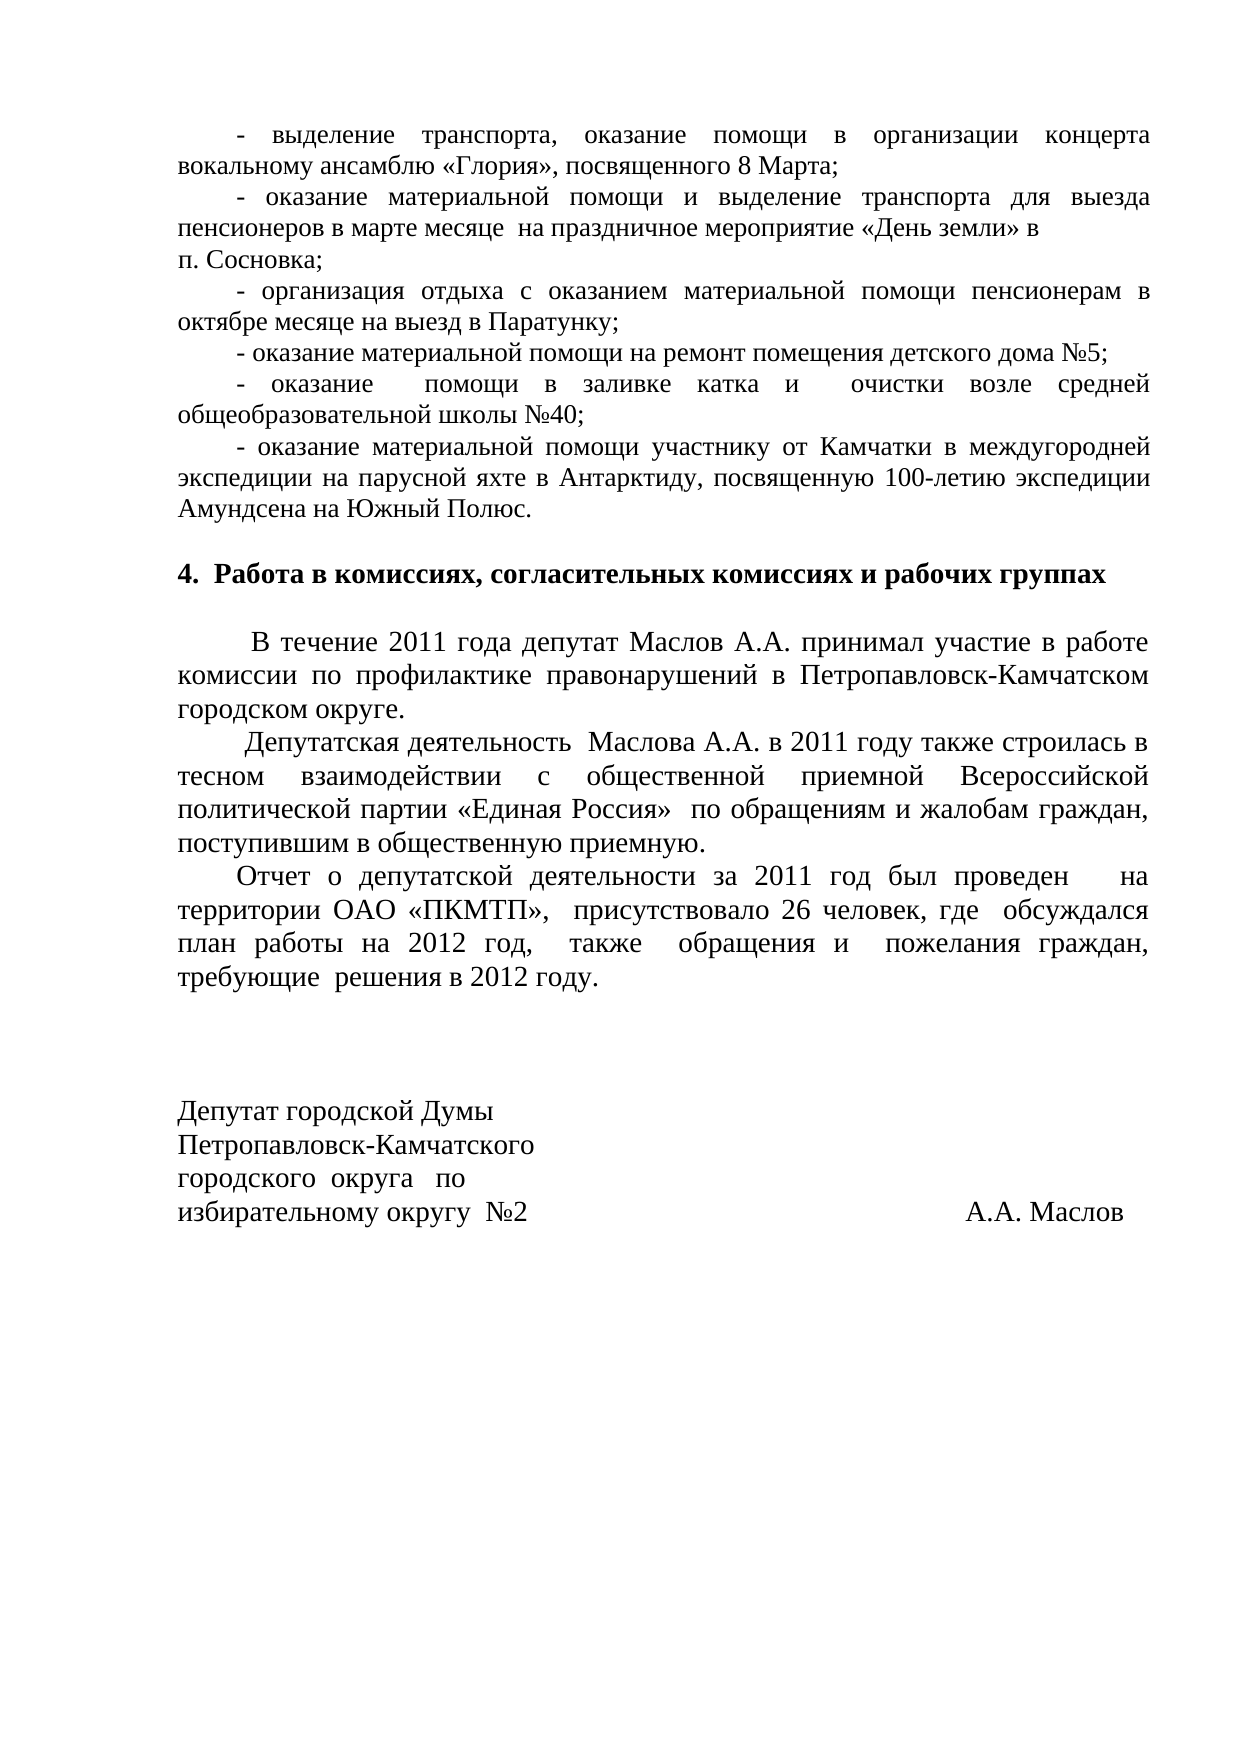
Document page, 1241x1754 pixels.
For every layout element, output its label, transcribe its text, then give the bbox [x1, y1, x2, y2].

text В течение 2011 года депутат Маслов А.А. принимал участие в работе комиссии по профилактике правонарушений в Петропавловск-Камчатском городском округе. [177, 624, 1149, 724]
text Депутатская деятельность Маслова А.А. в 2011 году также строилась в тесном взаимодействии с общественной приемной Всероссийской политической партии «Единая Россия» по обращениям и жалобам граждан, поступившим в общественную приемную. [177, 724, 1149, 858]
text п. Сосновка; [112, 243, 1152, 274]
text Петропавловск-Камчатского [177, 1127, 1149, 1160]
text 4. Работа в комиссиях, согласительных комиссиях и рабочих группах [177, 557, 1149, 590]
text Депутат городской Думы [162, 1093, 1149, 1127]
text - выделение транспорта, оказание помощи в организации концерта вокальному ансамблю «Глория», посвященного 8 Марта; [177, 118, 1152, 180]
text - оказание материальной помощи на ремонт помещения детского дома №5; [177, 336, 1152, 367]
text - оказание помощи в заливке катка и очистки возле средней общеобразовательной школы №40; [177, 367, 1152, 429]
text - организация отдыха с оказанием материальной помощи пенсионерам в октябре месяце на выезд в Паратунку; [177, 274, 1152, 336]
text избирательному округу №2 А.А. Маслов [177, 1194, 1149, 1227]
text - оказание материальной помощи участнику от Камчатки в междугородней экспедиции на парусной яхте в Антарктиду, посвященную 100-летию экспедиции Амундсена на Южный Полюс. [177, 429, 1152, 523]
text городского округа по [177, 1160, 1149, 1194]
text - оказание материальной помощи и выделение транспорта для выезда пенсионеров в марте месяце на праздничное мероприятие «День земли» в [177, 180, 1152, 243]
text Отчет о депутатской деятельности за 2011 год был проведен на территории ОАО «ПКМТП», присутствовало 26 человек, где обсуждался план работы на 2012 год, также обращения и пожелания граждан, требующие решения в 2012 году. [177, 858, 1149, 993]
